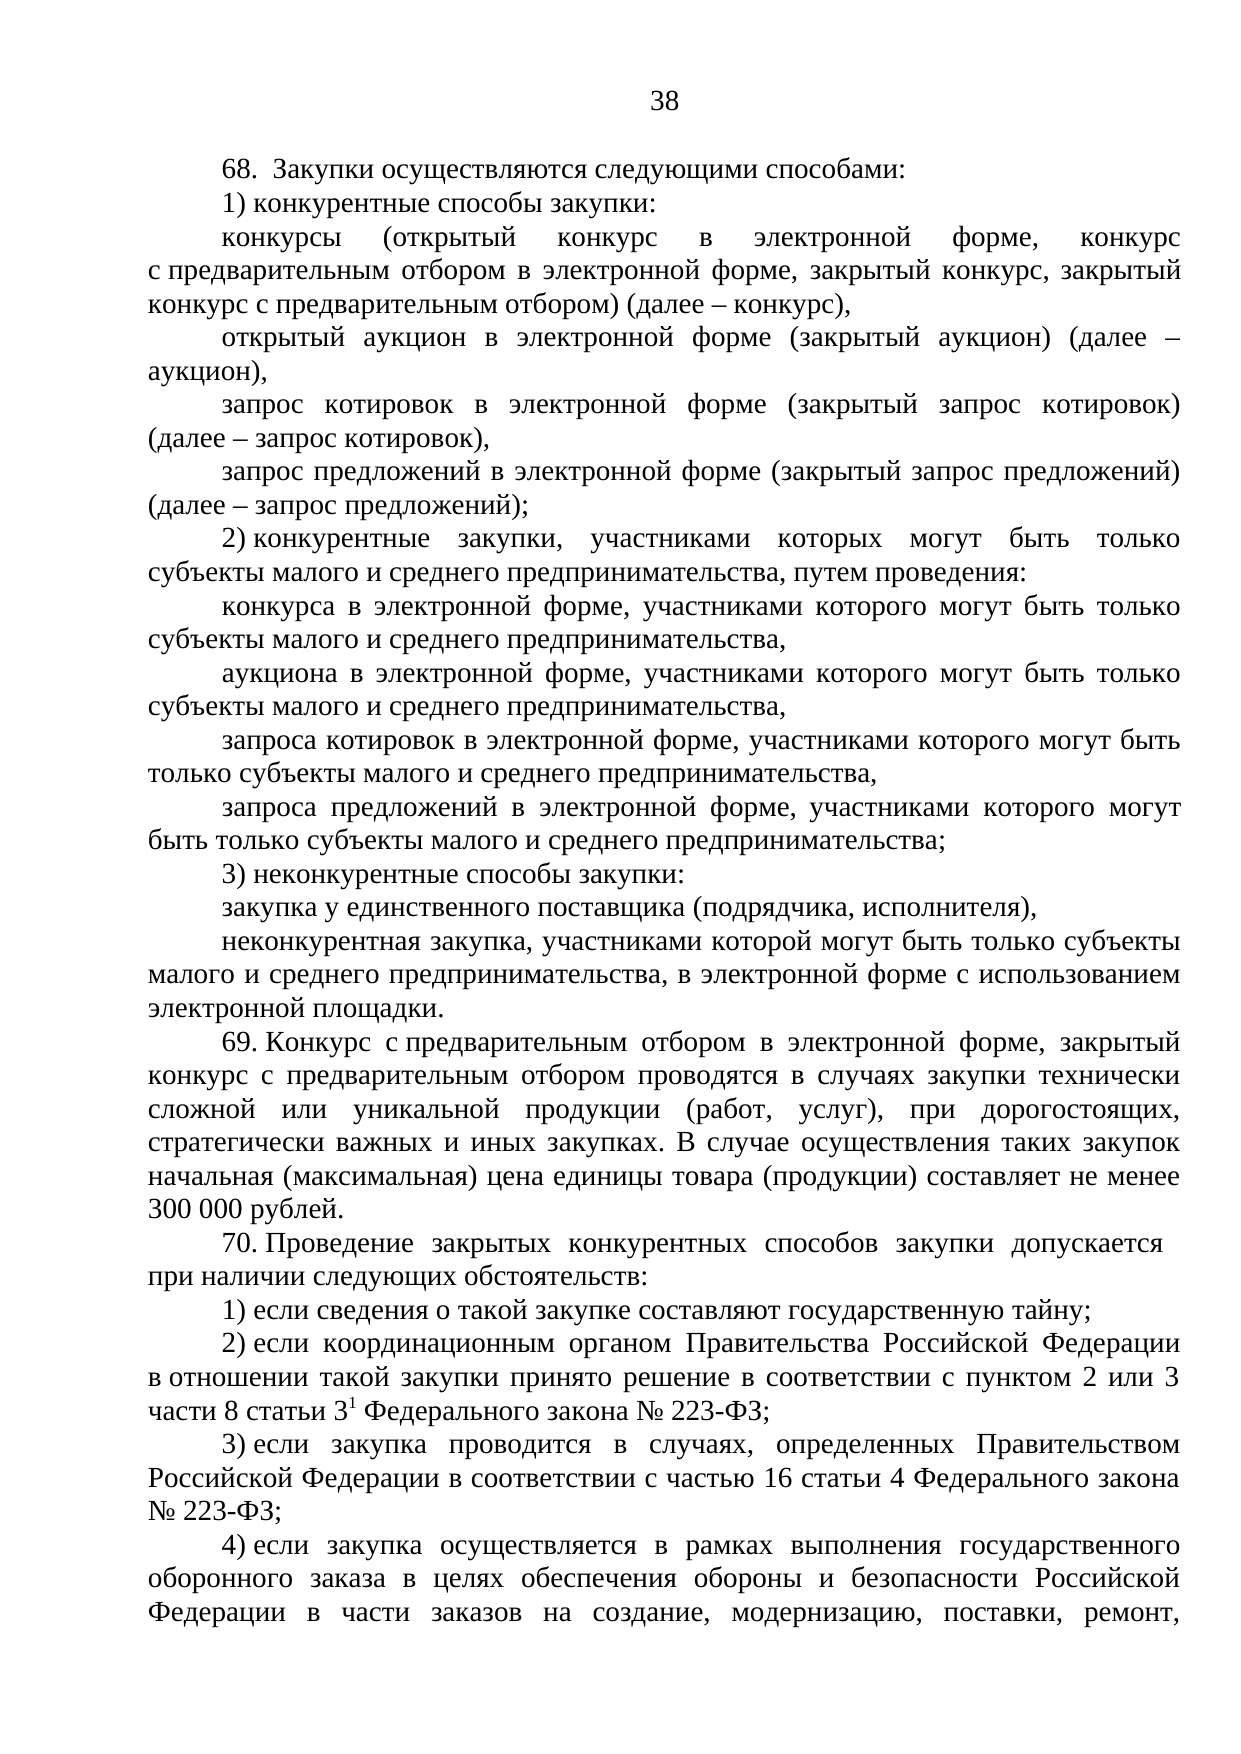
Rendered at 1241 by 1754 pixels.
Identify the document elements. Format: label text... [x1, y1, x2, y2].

text 70. Проведение закрытых конкурентных способов закупки допускается при наличии следующих обстоятельств: [148, 1225, 1181, 1292]
text запроса предложений в электронной форме, участниками которого могут быть только субъекты малого и среднего предпринимательства; [148, 789, 1181, 856]
text открытый аукцион в электронной форме (закрытый аукцион) (далее – аукцион), [148, 319, 1181, 386]
text аукциона в электронной форме, участниками которого могут быть только субъекты малого и среднего предпринимательства, [148, 655, 1181, 722]
text конкурса в электронной форме, участниками которого могут быть только субъекты малого и среднего предпринимательства, [148, 588, 1181, 655]
text 3) если закупка проводится в случаях, определенных Правительством Российской Федерации в соответствии с частью 16 статьи 4 Федерального закона № 223-ФЗ; [148, 1426, 1181, 1527]
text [148, 1527, 1181, 1627]
text закупка у единственного поставщика (подрядчика, исполнителя), [148, 889, 1181, 923]
text 68. Закупки осуществляются следующими способами: [148, 152, 1181, 185]
text запрос предложений в электронной форме (закрытый запрос предложений) (далее – запрос предложений); [148, 453, 1181, 521]
text запрос котировок в электронной форме (закрытый запрос котировок) (далее – запрос котировок), [148, 386, 1181, 453]
text конкурсы (открытый конкурс в электронной форме, конкурс с предварительным отбором в электронной форме, закрытый конкурс, закрытый конкурс с предварительным отбором) (далее – конкурс), [148, 219, 1181, 319]
text неконкурентная закупка, участниками которой могут быть только субъекты малого и среднего предпринимательства, в электронной форме с использованием электронной площадки. [148, 923, 1181, 1024]
text 69. Конкурс с предварительным отбором в электронной форме, закрытый конкурс с предварительным отбором проводятся в случаях закупки технически сложной или уникальной продукции (работ, услуг), при дорогостоящих, стратегически важных и иных закупках. В случае осуществления таких закупок начальная (максимальная) цена единицы товара (продукции) составляет не менее 300 000 рублей. [148, 1024, 1181, 1225]
text запроса котировок в электронной форме, участниками которого могут быть только субъекты малого и среднего предпринимательства, [148, 722, 1181, 789]
text 3) неконкурентные способы закупки: [148, 856, 1181, 889]
text 1) конкурентные способы закупки: [148, 185, 1181, 219]
text 1) если сведения о такой закупке составляют государственную тайну; [148, 1292, 1181, 1326]
text 2) конкурентные закупки, участниками которых могут быть только субъекты малого и среднего предпринимательства, путем проведения: [148, 521, 1181, 588]
text 2) если координационным органом Правительства Российской Федерации в отношении такой закупки принято решение в соответствии с пунктом 2 или 3 части 8 статьи 31 Федерального закона № 223-ФЗ; [148, 1326, 1181, 1426]
